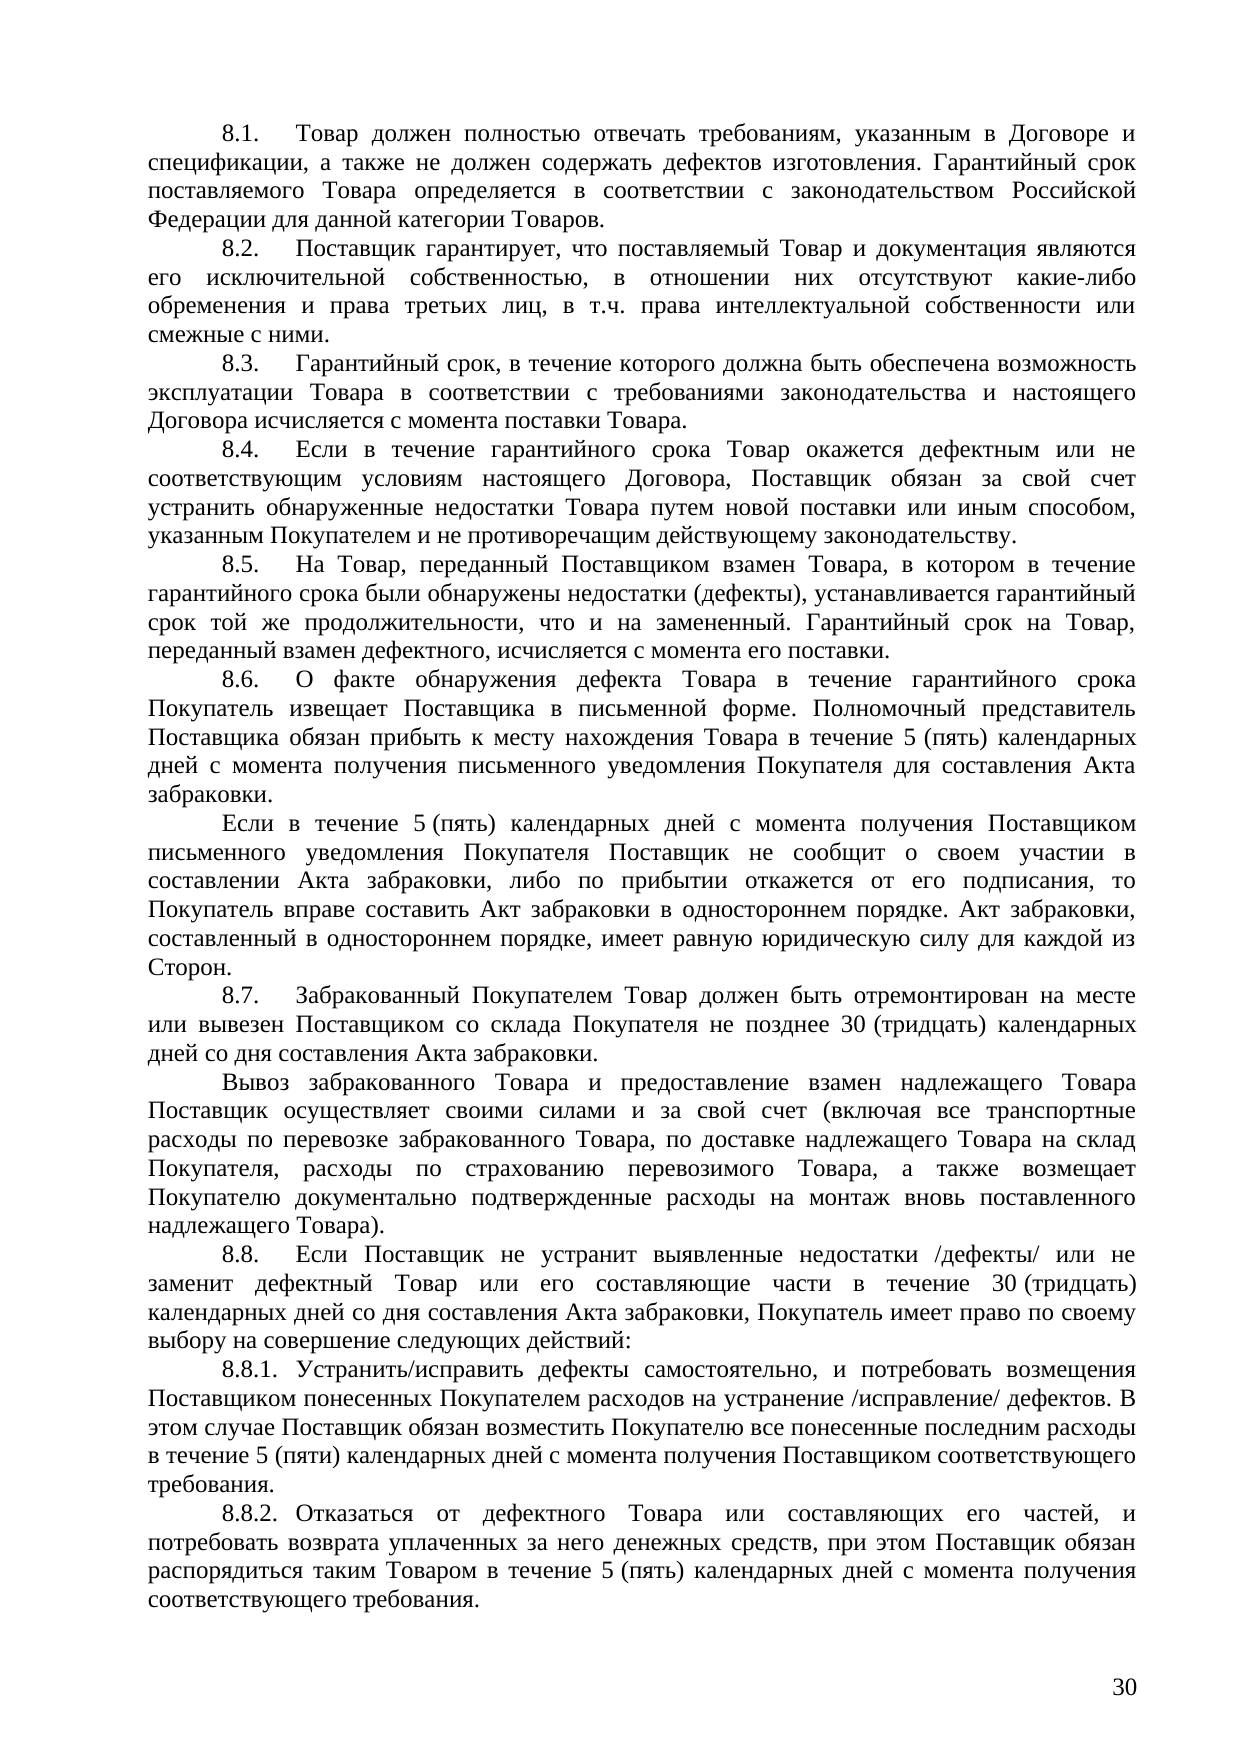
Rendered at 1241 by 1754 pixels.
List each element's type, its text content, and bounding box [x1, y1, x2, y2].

list О факте обнаружения дефекта Товара в течение гарантийного срока Покупатель извещает Поставщика в письменной форме. Полномочный представитель Поставщика обязан прибыть к месту нахождения Товара в течение 5 (пять) календарных дней с момента получения письменного уведомления Покупателя для составления Акта забраковки. [148, 664, 1137, 808]
list Товар должен полностью отвечать требованиям, указанным в Договоре и спецификации, а также не должен содержать дефектов изготовления. Гарантийный срок поставляемого Товара определяется в соответствии с законодательством Российской Федерации для данной категории Товаров. [148, 118, 1137, 233]
text Если в течение 5 (пять) календарных дней с момента получения Поставщиком письменного уведомления Покупателя Поставщик не сообщит о своем участии в составлении Акта забраковки, либо по прибытии откажется от его подписания, то Покупатель вправе составить Акт забраковки в одностороннем порядке. Акт забраковки, составленный в одностороннем порядке, имеет равную юридическую силу для каждой из Сторон. [148, 808, 1137, 981]
list Если в течение гарантийного срока Товар окажется дефектным или не соответствующим условиям настоящего Договора, Поставщик обязан за свой счет устранить обнаруженные недостатки Товара путем новой поставки или иным способом, указанным Покупателем и не противоречащим действующему законодательству. [148, 434, 1137, 549]
list На Товар, переданный Поставщиком взамен Товара, в котором в течение гарантийного срока были обнаружены недостатки (дефекты), устанавливается гарантийный срок той же продолжительности, что и на замененный. Гарантийный срок на Товар, переданный взамен дефектного, исчисляется с момента его поставки. [148, 549, 1137, 664]
text 8.8.1. Устранить/исправить дефекты самостоятельно, и потребовать возмещения Поставщиком понесенных Покупателем расходов на устранение /исправление/ дефектов. В этом случае Поставщик обязан возместить Покупателю все понесенные последним расходы в течение 5 (пяти) календарных дней с момента получения Поставщиком соответствующего требования. [148, 1354, 1137, 1498]
text Вывоз забракованного Товара и предоставление взамен надлежащего Товара Поставщик осуществляет своими силами и за свой счет (включая все транспортные расходы по перевозке забракованного Товара, по доставке надлежащего Товара на склад Покупателя, расходы по страхованию перевозимого Товара, а также возмещает Покупателю документально подтвержденные расходы на монтаж вновь поставленного надлежащего Товара). [148, 1067, 1137, 1239]
list Если Поставщик не устранит выявленные недостатки /дефекты/ или не заменит дефектный Товар или его составляющие части в течение 30 (тридцать) календарных дней со дня составления Акта забраковки, Покупатель имеет право по своему выбору на совершение следующих действий: [148, 1239, 1137, 1354]
list Поставщик гарантирует, что поставляемый Товар и документация являются его исключительной собственностью, в отношении них отсутствуют какие-либо обременения и права третьих лиц, в т.ч. права интеллектуальной собственности или смежные с ними. [148, 233, 1137, 348]
text 8.8.2. Отказаться от дефектного Товара или составляющих его частей, и потребовать возврата уплаченных за него денежных средств, при этом Поставщик обязан распорядиться таким Товаром в течение 5 (пять) календарных дней с момента получения соответствующего требования. [148, 1498, 1137, 1613]
list Гарантийный срок, в течение которого должна быть обеспечена возможность эксплуатации Товара в соответствии с требованиями законодательства и настоящего Договора исчисляется с момента поставки Товара. [148, 348, 1137, 434]
list Забракованный Покупателем Товар должен быть отремонтирован на месте или вывезен Поставщиком со склада Покупателя не позднее 30 (тридцать) календарных дней со дня составления Акта забраковки. [148, 981, 1137, 1067]
